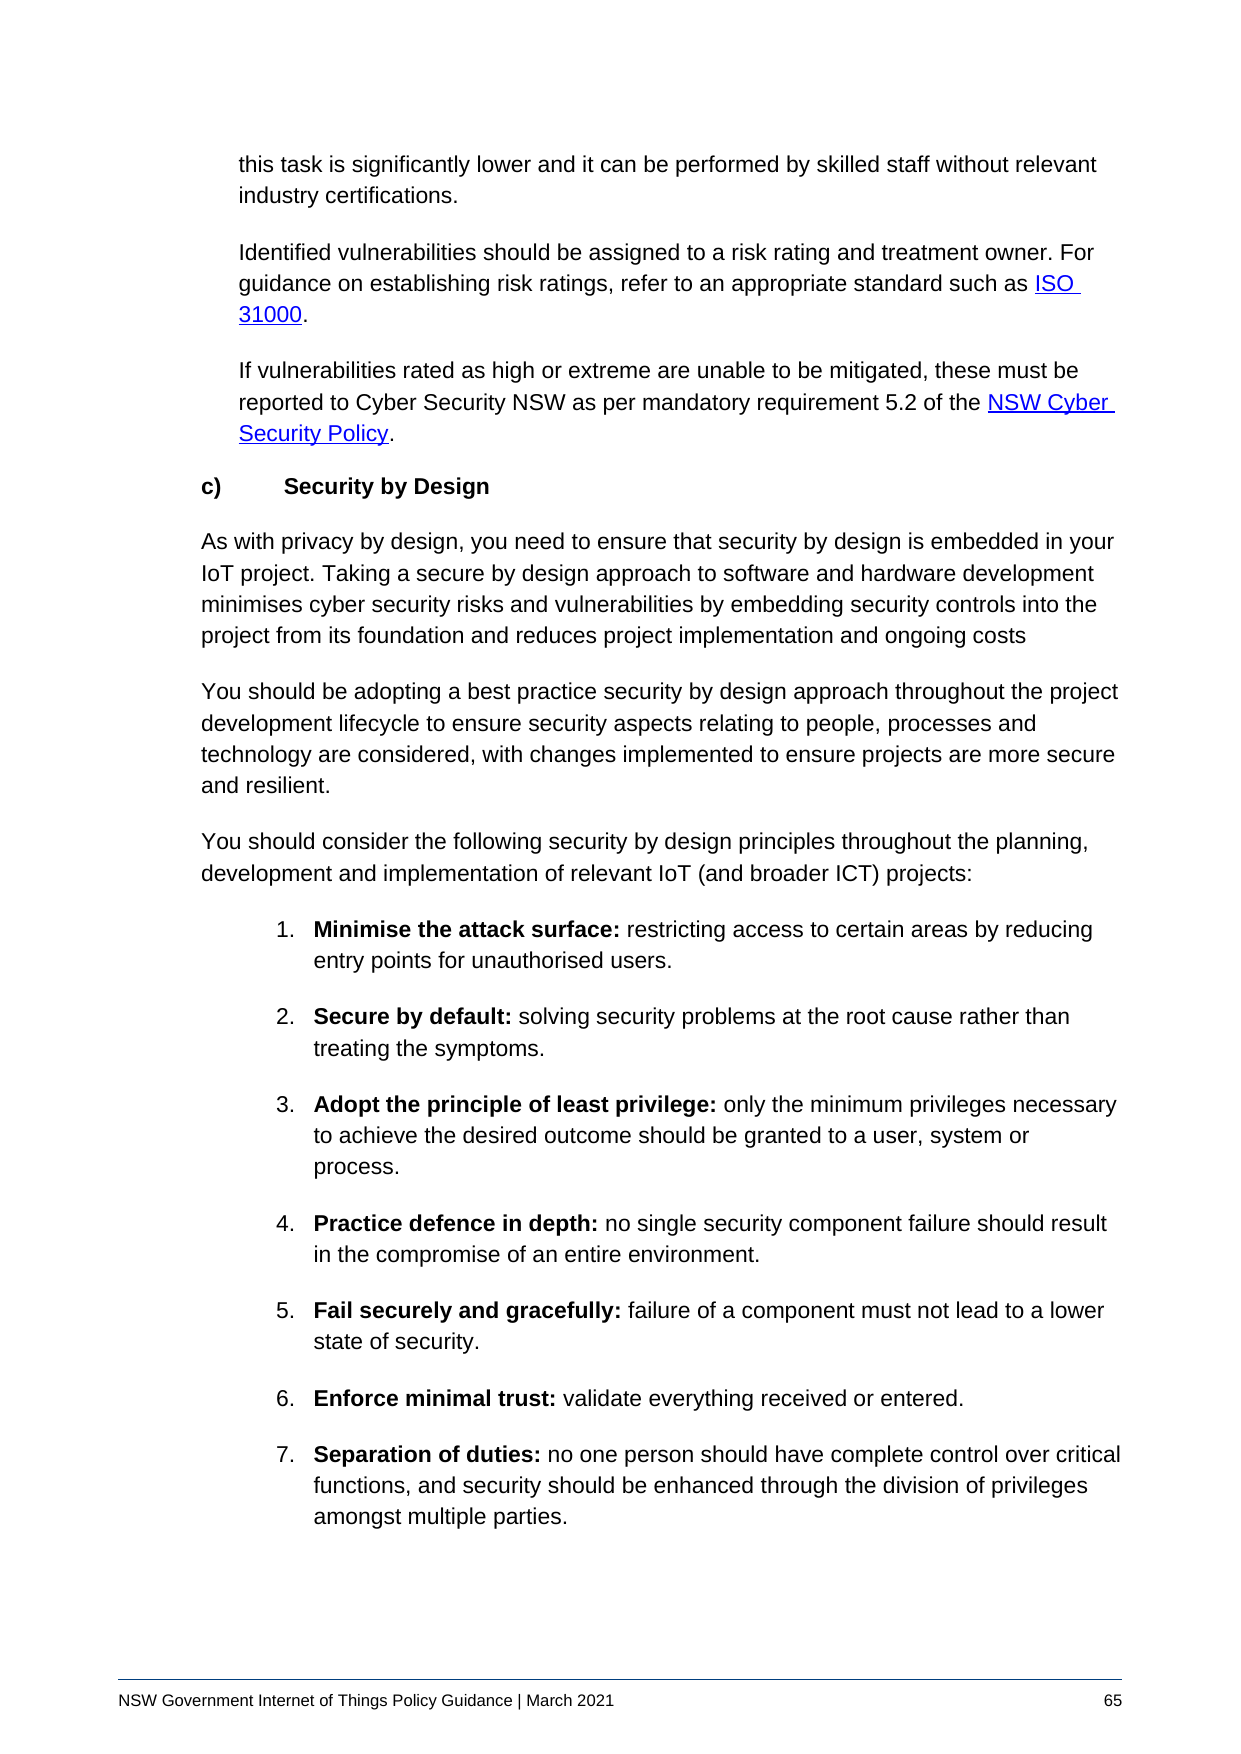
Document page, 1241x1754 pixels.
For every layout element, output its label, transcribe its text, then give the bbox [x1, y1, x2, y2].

text Identified vulnerabilities should be assigned to a risk rating and treatment owner. For guidance on establishing risk ratings, refer to an appropriate standard such as ISO 31000. [238, 235, 1122, 329]
list Minimise the attack surface: restricting access to certain areas by reducing entry points for unauthorised users. [276, 912, 1122, 975]
list Adopt the principle of least privilege: only the minimum privileges necessary to achieve the desired outcome should be granted to a user, system or process. [276, 1087, 1122, 1181]
text As with privacy by design, you need to ensure that security by design is embedded in your IoT project. Taking a secure by design approach to software and hardware development minimises cyber security risks and vulnerabilities by embedding security controls into the project from its foundation and reduces project implementation and ongoing costs [201, 525, 1122, 650]
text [238, 148, 1122, 210]
list Fail securely and gracefully: failure of a component must not lead to a lower state of security. [276, 1293, 1122, 1356]
subtitle Security by Design [201, 473, 1122, 499]
list Practice defence in depth: no single security component failure should result in the compromise of an entire environment. [276, 1206, 1122, 1268]
list Secure by default: solving security problems at the root cause rather than treating the symptoms. [276, 1000, 1122, 1062]
list Separation of duties: no one person should have complete control over critical functions, and security should be enhanced through the division of privileges amongst multiple parties. [276, 1437, 1122, 1531]
text If vulnerabilities rated as high or extreme are unable to be mitigated, these must be reported to Cyber Security NSW as per mandatory requirement 5.2 of the NSW Cyber Security Policy. [238, 354, 1122, 448]
text You should be adopting a best practice security by design approach throughout the project development lifecycle to ensure security aspects relating to people, processes and technology are considered, with changes implemented to ensure projects are more secure and resilient. [201, 675, 1122, 800]
list Enforce minimal trust: validate everything received or entered. [276, 1381, 1122, 1412]
text You should consider the following security by design principles throughout the planning, development and implementation of relevant IoT (and broader ICT) projects: [201, 825, 1122, 887]
